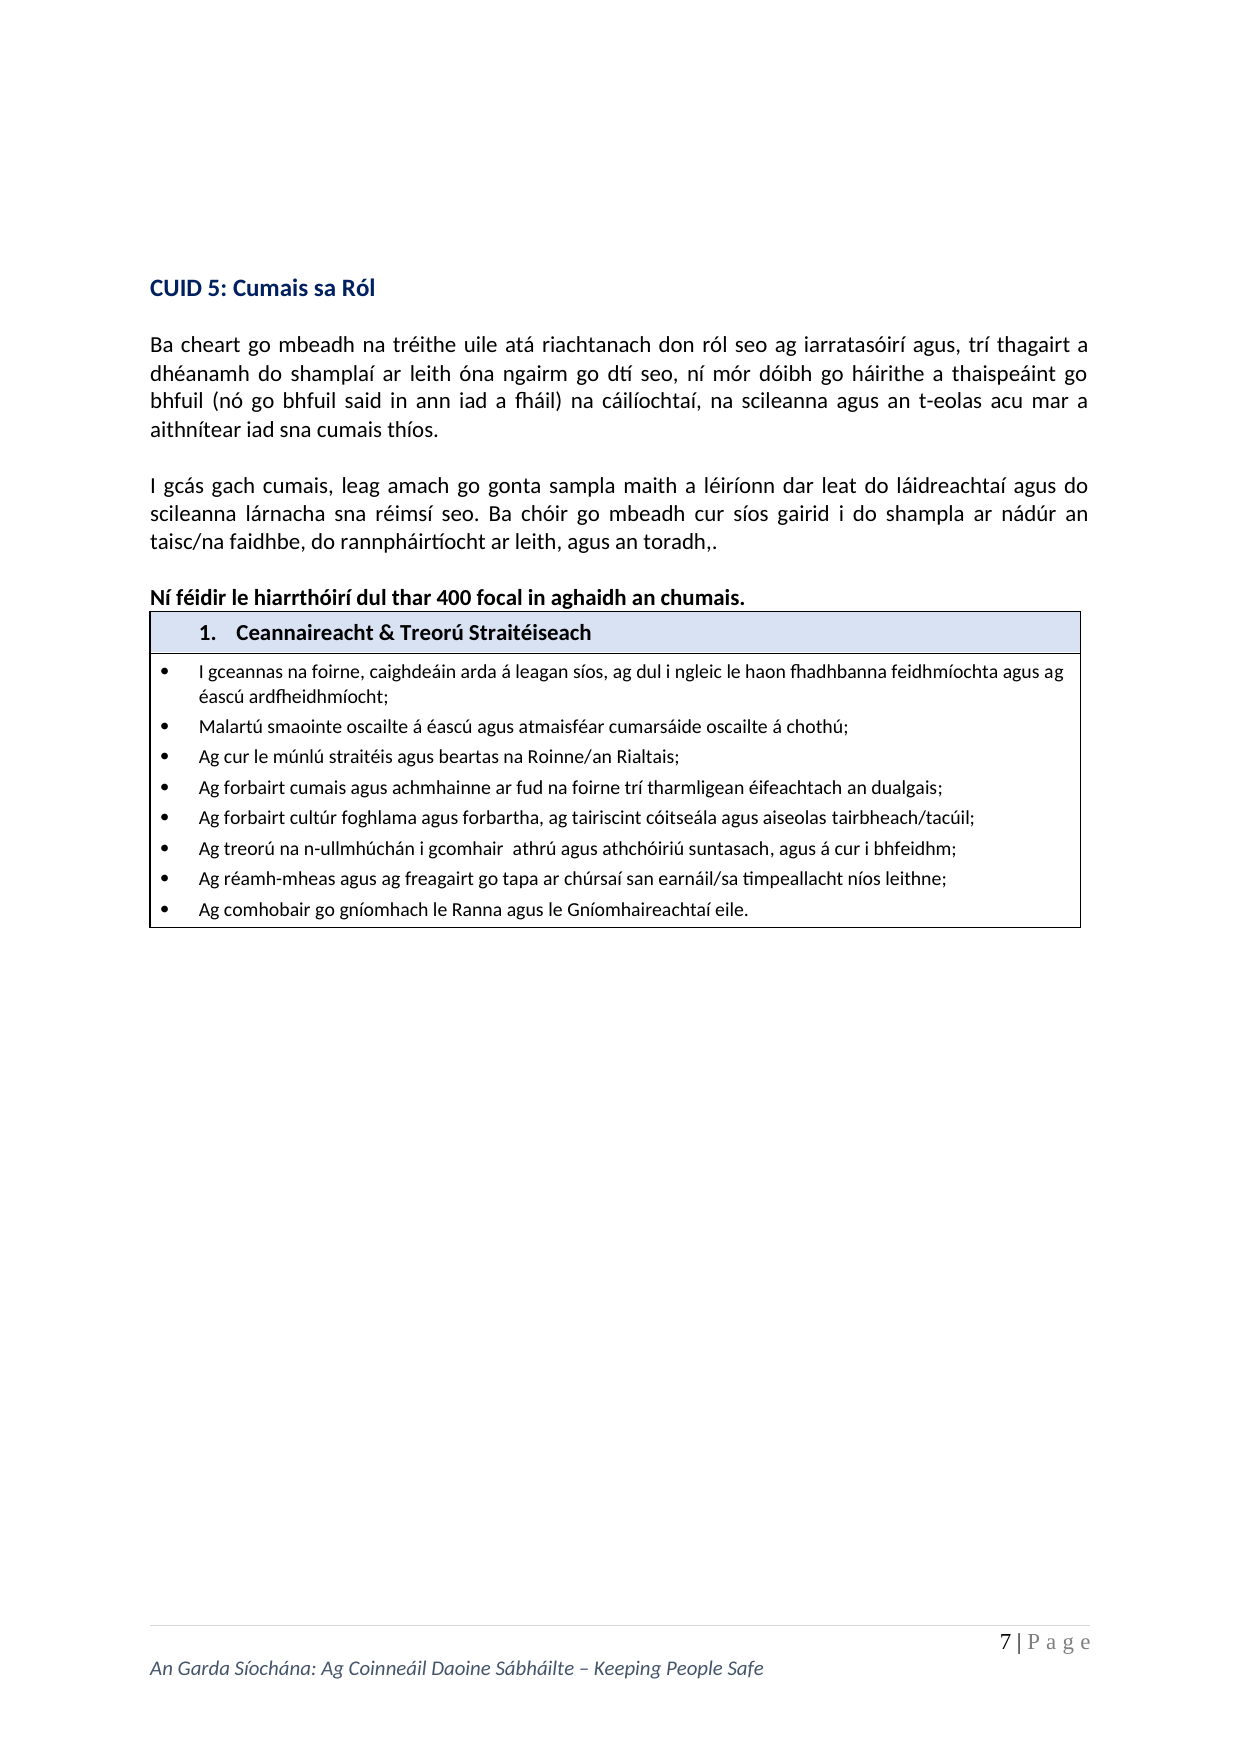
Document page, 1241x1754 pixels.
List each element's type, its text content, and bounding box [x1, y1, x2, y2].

table_cell I gceannas na foirne, caighdeáin arda á leagan síos, ag dul i ngleic le haon fhadhbanna feidhmíochta agus ag éascú ardfheidhmíocht; Malartú smaointe oscailte á éascú agus atmaisféar cumarsáide oscailte á chothú; Ag cur le múnlú straitéis agus beartas na Roinne/an Rialtais; Ag forbairt cumais agus achmhainne ar fud na foirne trí tharmligean éifeachtach an dualgais; Ag forbairt cultúr foghlama agus forbartha, ag tairiscint cóitseála agus aiseolas tairbheach/tacúil; Ag treorú na n-ullmhúchán i gcomhair athrú agus athchóiriú suntasach, agus á cur i bhfeidhm; Ag réamh-mheas agus ag freagairt go tapa ar chúrsaí san earnáil/sa timpeallacht níos leithne; Ag comhobair go gníomhach le Ranna agus le Gníomhaireachtaí eile. [151, 654, 1080, 927]
text Ní féidir le hiarrthóirí dul thar 400 focal in aghaidh an chumais. [150, 583, 1090, 611]
table_header Ceannaireacht & Treorú Straitéiseach [151, 612, 1080, 652]
text Ba cheart go mbeadh na tréithe uile atá riachtanach don ról seo ag iarratasóirí agus, trí thagairt a dhéanamh do shamplaí ar leith óna ngairm go dtí seo, ní mór dóibh go háirithe a thaispeáint go bhfuil (nó go bhfuil said in ann iad a fháil) na cáilíochtaí, na scileanna agus an t-eolas acu mar a aithnítear iad sna cumais thíos. [150, 331, 1090, 443]
text I gcás gach cumais, leag amach go gonta sampla maith a léiríonn dar leat do láidreachtaí agus do scileanna lárnacha sna réimsí seo. Ba chóir go mbeadh cur síos gairid i do shampla ar nádúr an taisc/na faidhbe, do rannpháirtíocht ar leith, agus an toradh,. [150, 471, 1090, 555]
subtitle CUID 5: Cumais sa Ról [150, 272, 1090, 303]
